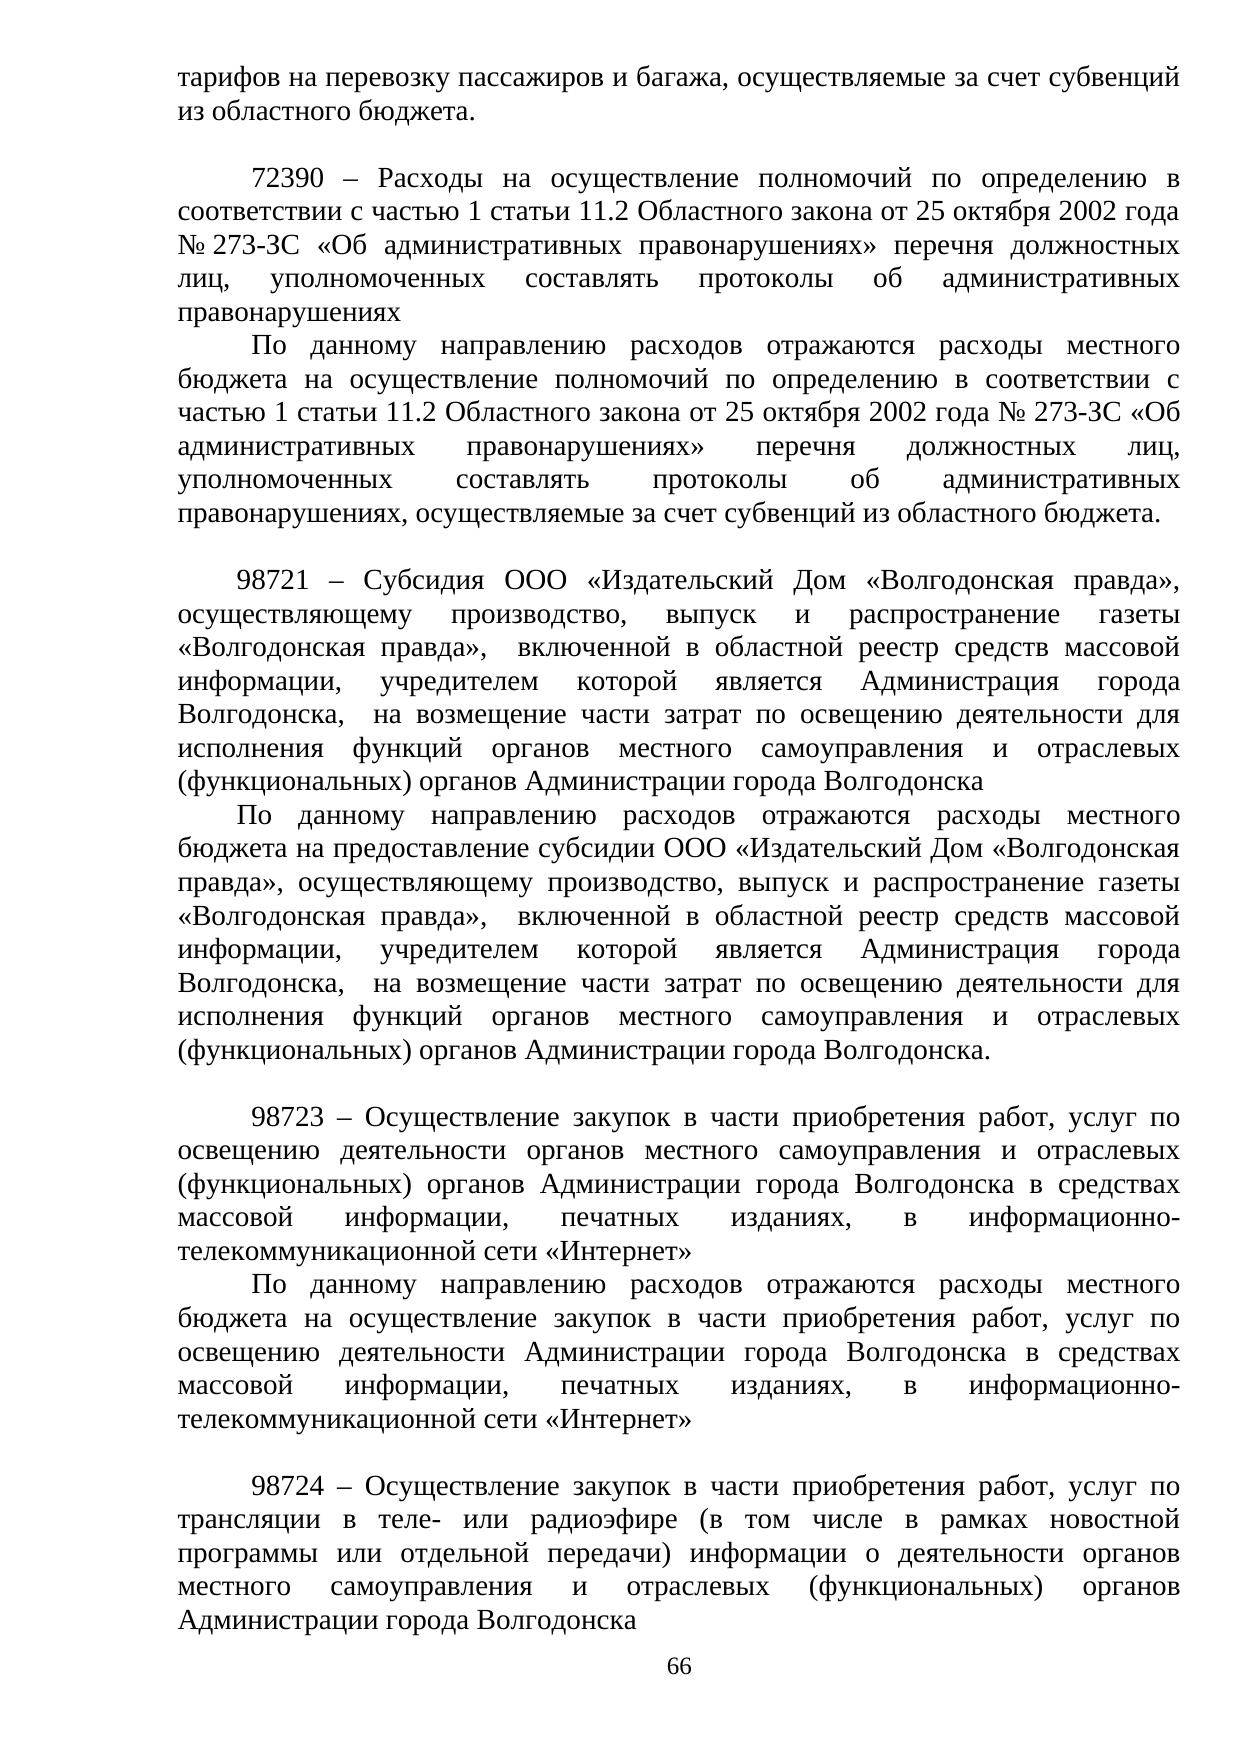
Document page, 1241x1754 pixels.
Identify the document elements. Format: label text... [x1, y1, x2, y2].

text По данному направлению расходов отражаются расходы местного бюджета на предоставление субсидии ООО «Издательский Дом «Волгодонская правда», осуществляющему производство, выпуск и распространение газеты «Волгодонская правда», включенной в областной реестр средств массовой информации, учредителем которой является Администрация города Волгодонска, на возмещение части затрат по освещению деятельности для исполнения функций органов местного самоуправления и отраслевых (функциональных) органов Администрации города Волгодонска. [177, 797, 1181, 1065]
text По данному направлению расходов отражаются расходы местного бюджета на осуществление закупок в части приобретения работ, услуг по освещению деятельности Администрации города Волгодонска в средствах массовой информации, печатных изданиях, в информационно-телекоммуникационной сети «Интернет» [177, 1267, 1181, 1434]
text 72390 – Расходы на осуществление полномочий по определению в соответствии с частью 1 статьи 11.2 Областного закона от 25 октября 2002 года № 273-ЗС «Об административных правонарушениях» перечня должностных лиц, уполномоченных составлять протоколы об административных правонарушениях [177, 160, 1181, 327]
text 98724 – Осуществление закупок в части приобретения работ, услуг по трансляции в теле- или радиоэфире (в том числе в рамках новостной программы или отдельной передачи) информации о деятельности органов местного самоуправления и отраслевых (функциональных) органов Администрации города Волгодонска [177, 1468, 1181, 1636]
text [177, 59, 1181, 126]
text 98721 – Субсидия ООО «Издательский Дом «Волгодонская правда», осуществляющему производство, выпуск и распространение газеты «Волгодонская правда», включенной в областной реестр средств массовой информации, учредителем которой является Администрация города Волгодонска, на возмещение части затрат по освещению деятельности для исполнения функций органов местного самоуправления и отраслевых (функциональных) органов Администрации города Волгодонска [177, 562, 1181, 797]
text По данному направлению расходов отражаются расходы местного бюджета на осуществление полномочий по определению в соответствии с частью 1 статьи 11.2 Областного закона от 25 октября 2002 года № 273-ЗС «Об административных правонарушениях» перечня должностных лиц, уполномоченных составлять протоколы об административных правонарушениях, осуществляемые за счет субвенций из областного бюджета. [177, 327, 1181, 529]
text 98723 – Осуществление закупок в части приобретения работ, услуг по освещению деятельности органов местного самоуправления и отраслевых (функциональных) органов Администрации города Волгодонска в средствах массовой информации, печатных изданиях, в информационно-телекоммуникационной сети «Интернет» [177, 1099, 1181, 1267]
